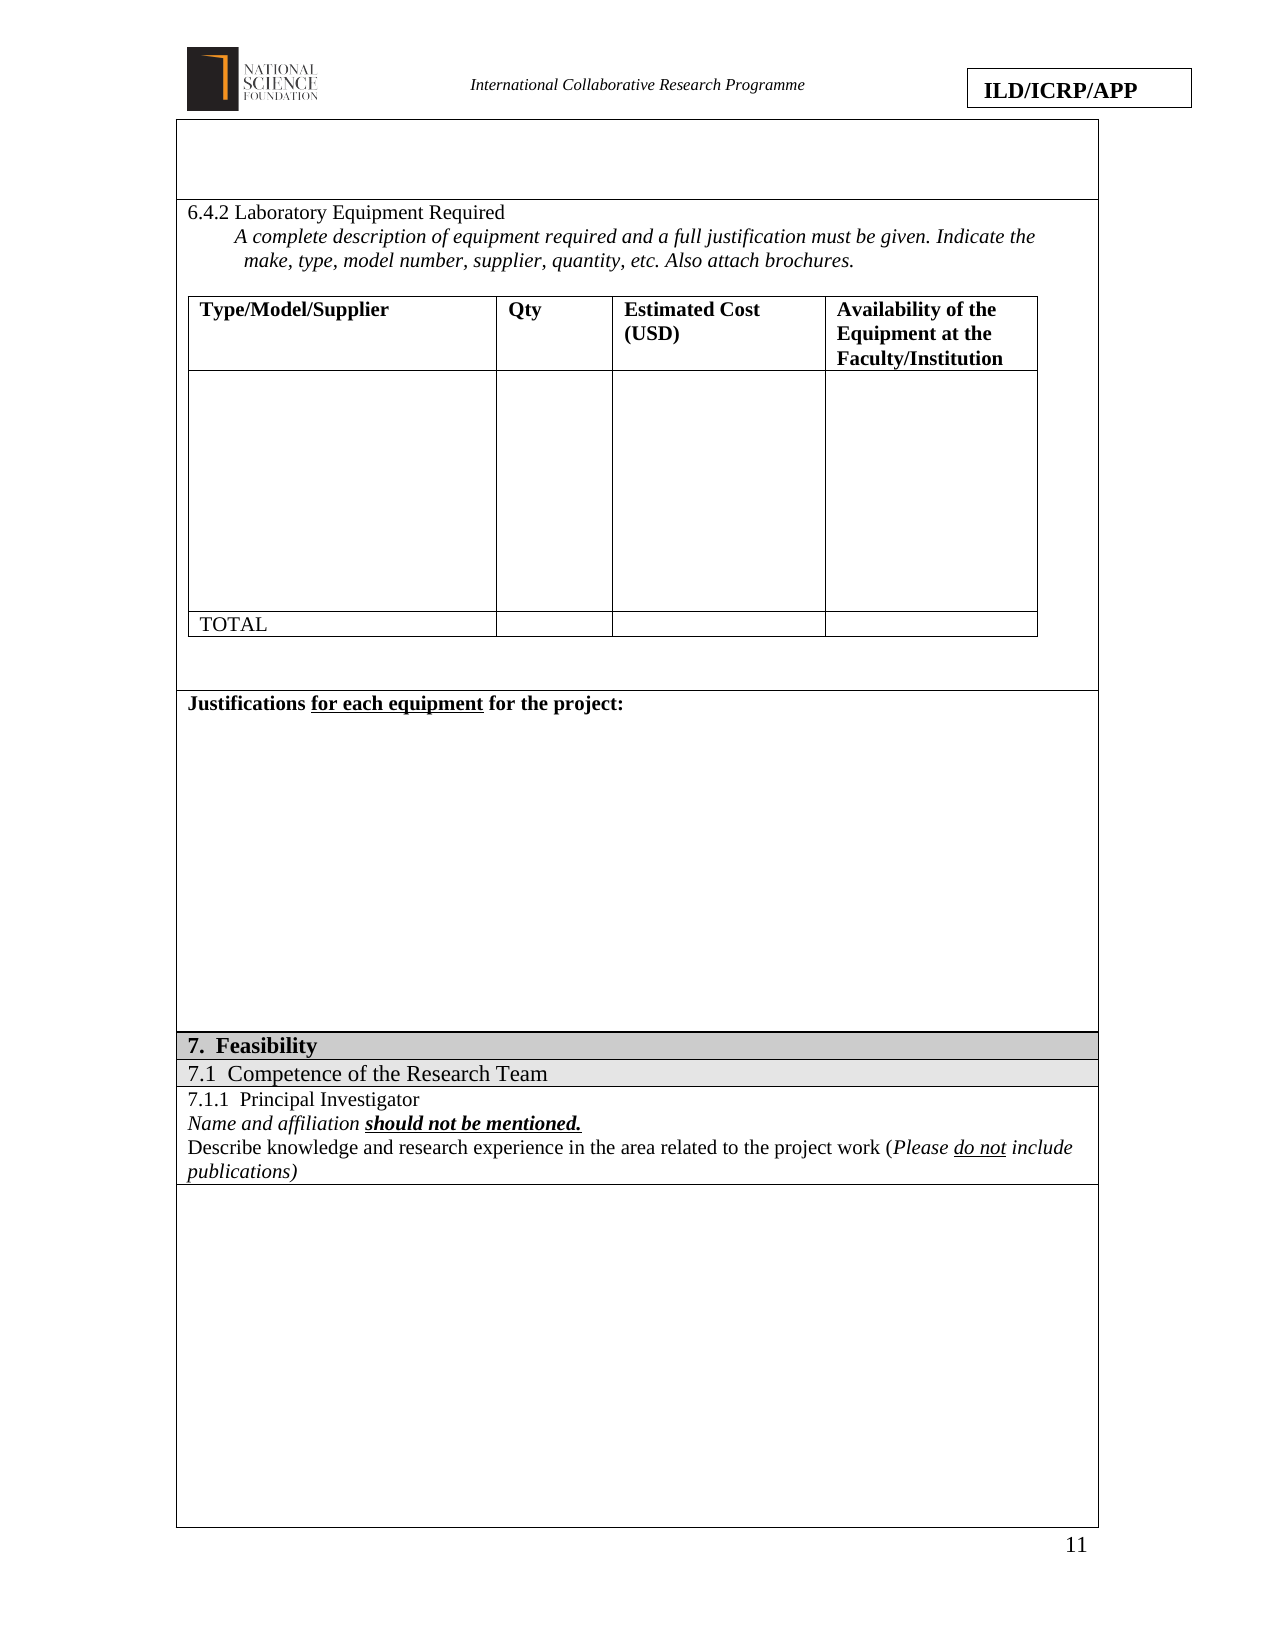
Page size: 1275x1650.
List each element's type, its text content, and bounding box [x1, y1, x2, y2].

table_cell 6.4.2 Laboratory Equipment Required A complete description of equipment required and a full justification must be given. Indicate the make, type, model number, supplier, quantity, etc. Also attach brochures. [177, 200, 1098, 690]
table_cell [177, 1185, 1098, 1527]
table_cell Feasibility [177, 1033, 1098, 1059]
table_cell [177, 120, 1098, 199]
table_cell 7.1.1 Principal Investigator Name and affiliation should not be mentioned. Describe knowledge and research experience in the area related to the project work (Please do not include publications) [177, 1087, 1098, 1183]
table_cell 7.1 Competence of the Research Team [177, 1060, 1098, 1086]
table_cell Justifications for each equipment for the project: [177, 691, 1098, 1031]
picture [187, 47, 318, 111]
